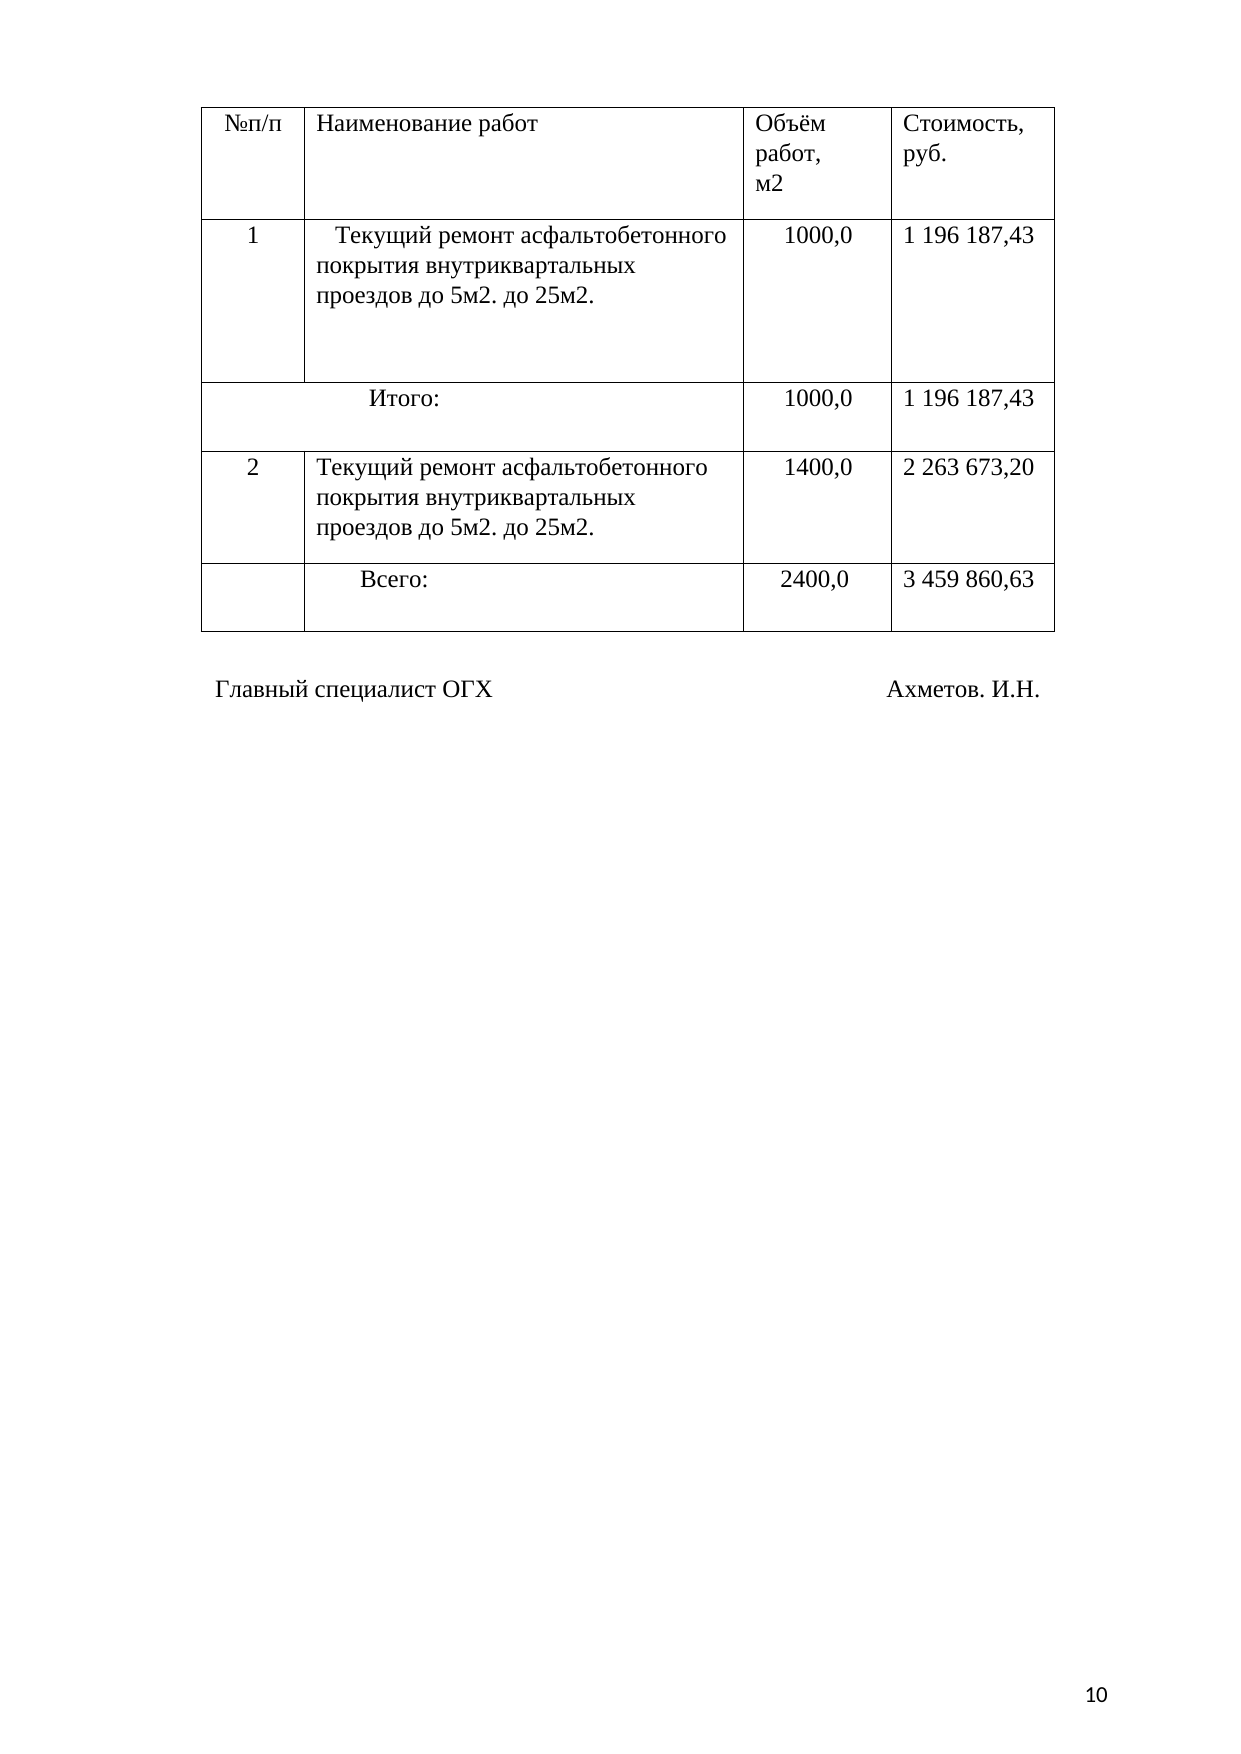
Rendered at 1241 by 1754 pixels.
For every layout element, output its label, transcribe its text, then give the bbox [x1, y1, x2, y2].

table_cell 1400,0 [744, 452, 891, 563]
table_cell [202, 564, 304, 631]
table_cell Итого: [202, 383, 743, 451]
table_cell 1 196 187,43 [892, 383, 1054, 451]
table_header Наименование работ [305, 108, 743, 219]
table_header Стоимость, руб. [892, 108, 1054, 219]
table_cell Текущий ремонт асфальтобетонного покрытия внутриквартальных проездов до 5м2. до 25м2. [305, 220, 743, 382]
table_cell 1000,0 [744, 220, 891, 382]
table_cell 1 [202, 220, 304, 382]
table_cell Всего: [305, 564, 743, 631]
table_cell 2 [202, 452, 304, 563]
table_cell 1 196 187,43 [892, 220, 1054, 382]
table_cell 3 459 860,63 [892, 564, 1054, 631]
table_cell 2 263 673,20 [892, 452, 1054, 563]
table_header Объём работ, м2 [744, 108, 891, 219]
table_cell Текущий ремонт асфальтобетонного покрытия внутриквартальных проездов до 5м2. до 25м2. [305, 452, 743, 563]
table_cell 2400,0 [744, 564, 891, 631]
table_cell 1000,0 [744, 383, 891, 451]
table_header №п/п [202, 108, 304, 219]
text Главный специалист ОГХ Ахметов. И.Н. [148, 142, 1107, 703]
